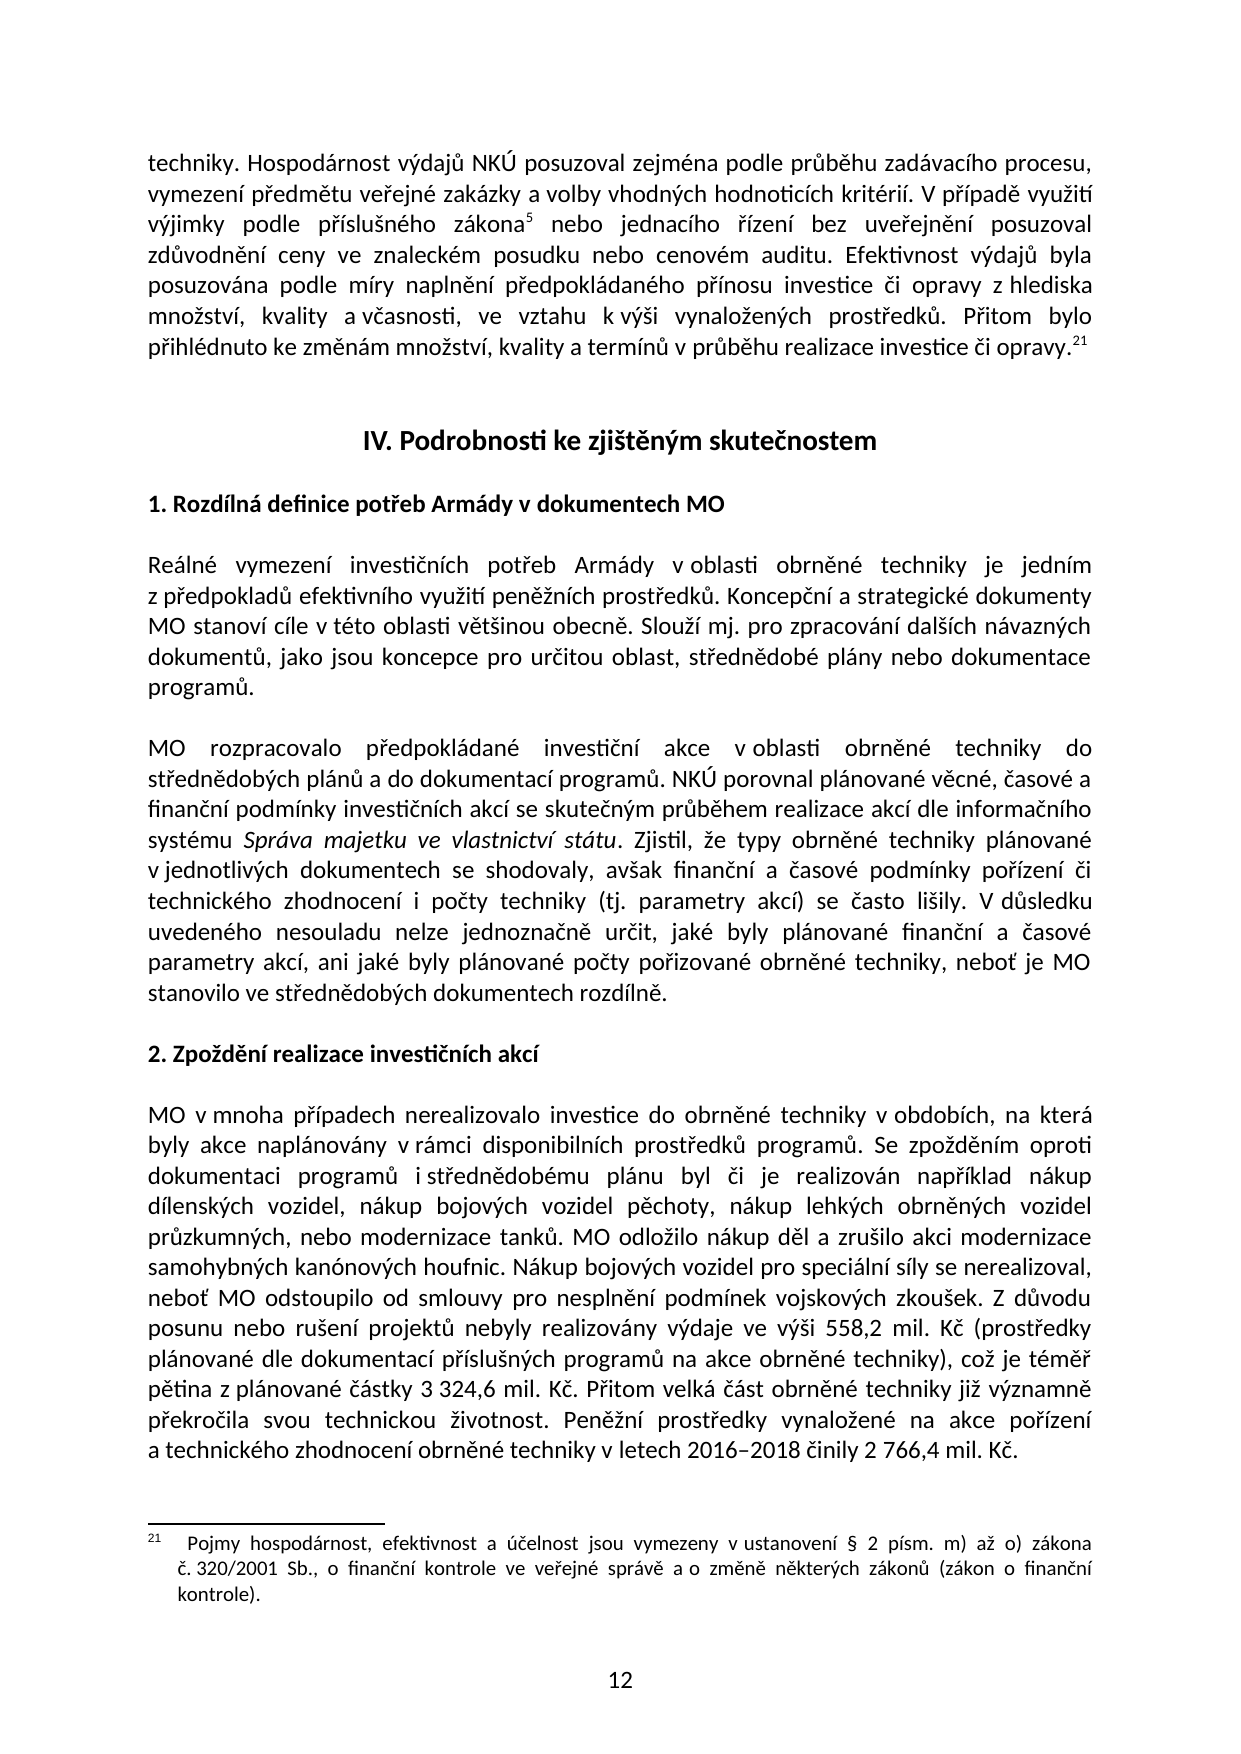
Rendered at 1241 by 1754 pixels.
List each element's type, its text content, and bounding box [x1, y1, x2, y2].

subtitle 2. Zpoždění realizace investičních akcí [148, 1038, 1093, 1068]
subtitle IV. Podrobnosti ke zjištěným skutečnostem [148, 422, 1093, 458]
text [148, 148, 1093, 361]
text Reálné vymezení investičních potřeb Armády v oblasti obrněné techniky je jedním z předpokladů efektivního využití peněžních prostředků. Koncepční a strategické dokumenty MO stanoví cíle v této oblasti většinou obecně. Slouží mj. pro zpracování dalších návazných dokumentů, jako jsou koncepce pro určitou oblast, střednědobé plány nebo dokumentace programů. [148, 549, 1093, 702]
text MO rozpracovalo předpokládané investiční akce v oblasti obrněné techniky do střednědobých plánů a do dokumentací programů. NKÚ porovnal plánované věcné, časové a finanční podmínky investičních akcí se skutečným průběhem realizace akcí dle informačního systému Správa majetku ve vlastnictví státu. Zjistil, že typy obrněné techniky plánované v jednotlivých dokumentech se shodovaly, avšak finanční a časové podmínky pořízení či technického zhodnocení i počty techniky (tj. parametry akcí) se často lišily. V důsledku uvedeného nesouladu nelze jednoznačně určit, jaké byly plánované finanční a časové parametry akcí, ani jaké byly plánované počty pořizované obrněné techniky, neboť je MO stanovilo ve střednědobých dokumentech rozdílně. [148, 733, 1093, 1007]
text MO v mnoha případech nerealizovalo investice do obrněné techniky v obdobích, na která byly akce naplánovány v rámci disponibilních prostředků programů. Se zpožděním oproti dokumentaci programů i střednědobému plánu byl či je realizován například nákup dílenských vozidel, nákup bojových vozidel pěchoty, nákup lehkých obrněných vozidel průzkumných, nebo modernizace tanků. MO odložilo nákup děl a zrušilo akci modernizace samohybných kanónových houfnic. Nákup bojových vozidel pro speciální síly se nerealizoval, neboť MO odstoupilo od smlouvy pro nesplnění podmínek vojskových zkoušek. Z důvodu posunu nebo rušení projektů nebyly realizovány výdaje ve výši 558,2 mil. Kč (prostředky plánované dle dokumentací příslušných programů na akce obrněné techniky), což je téměř pětina z plánované částky 3 324,6 mil. Kč. Přitom velká část obrněné techniky již významně překročila svou technickou životnost. Peněžní prostředky vynaložené na akce pořízení a technického zhodnocení obrněné techniky v letech 2016–2018 činily 2 766,4 mil. Kč. [148, 1099, 1093, 1465]
subtitle 1. Rozdílná definice potřeb Armády v dokumentech MO [148, 488, 1093, 519]
